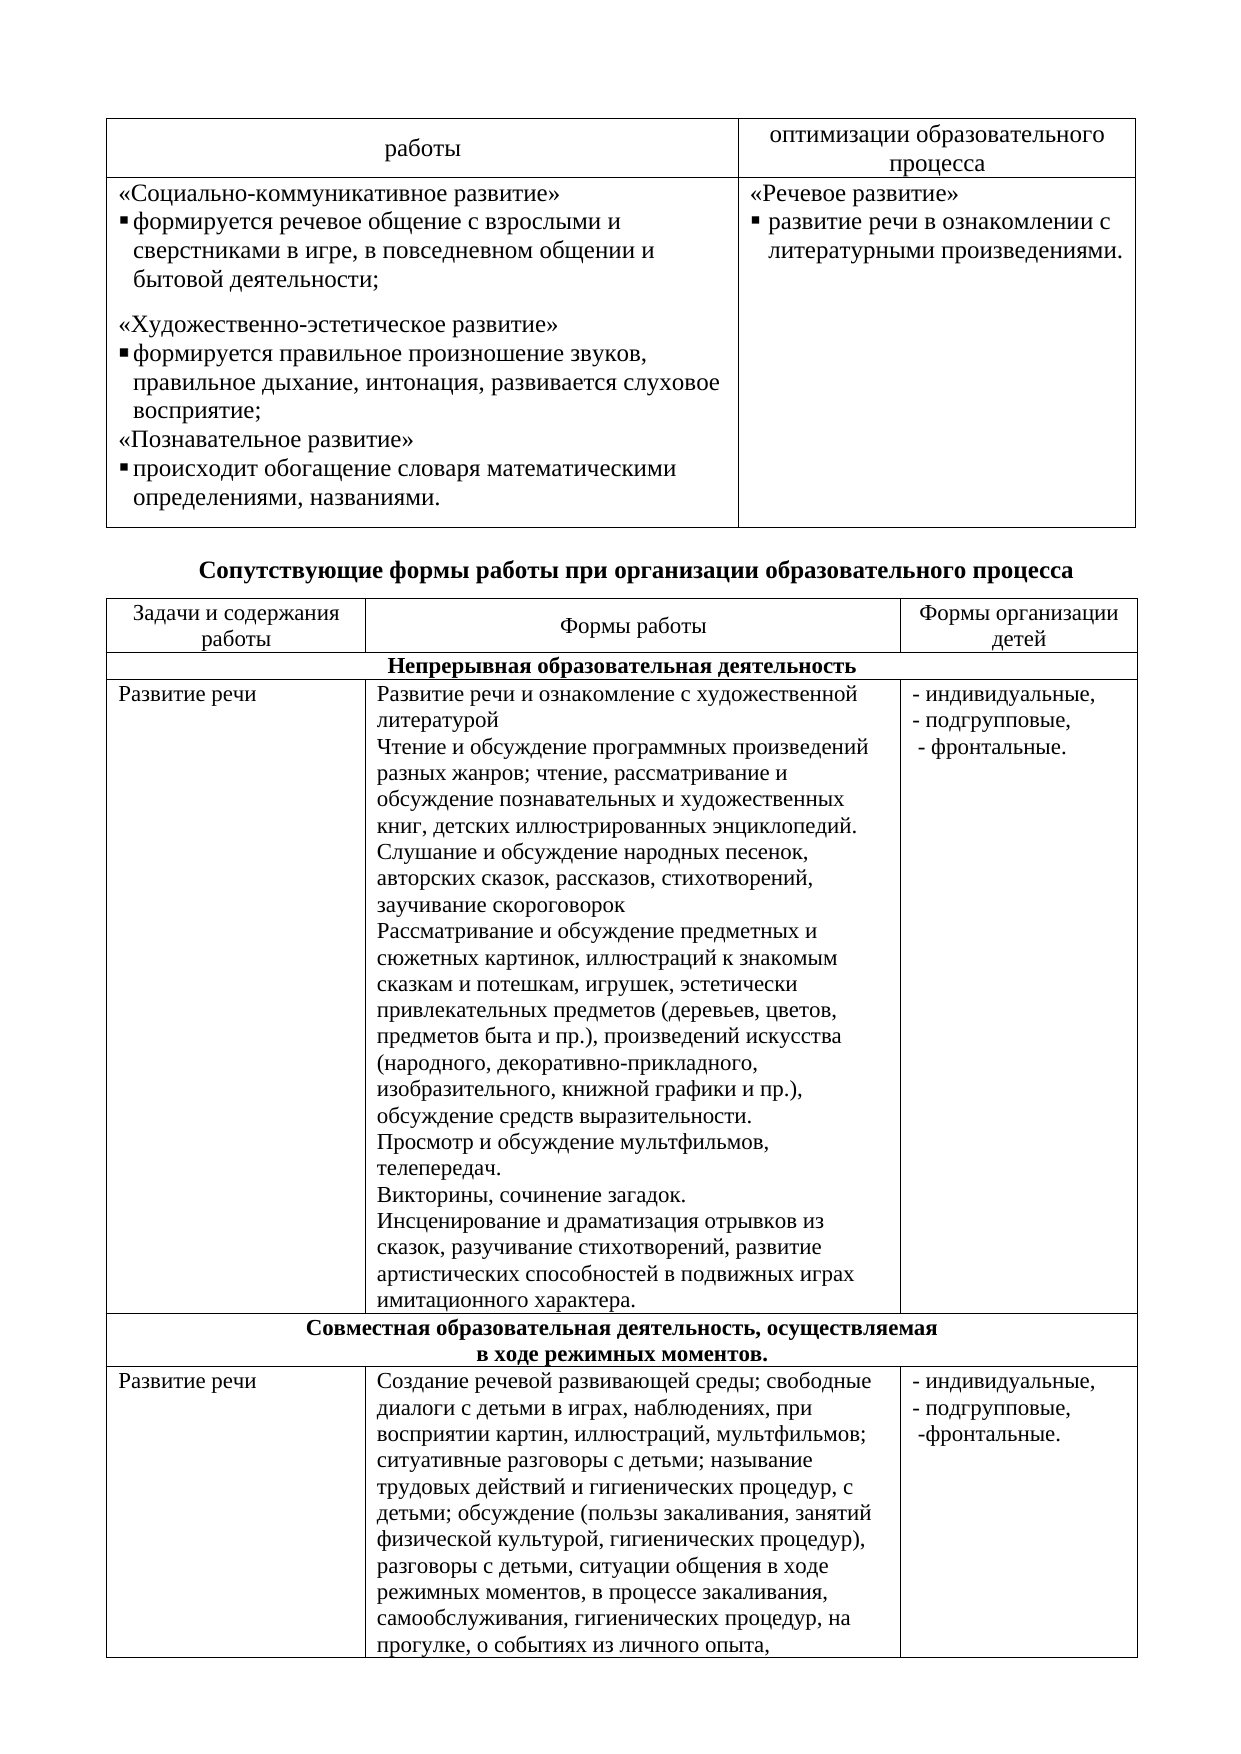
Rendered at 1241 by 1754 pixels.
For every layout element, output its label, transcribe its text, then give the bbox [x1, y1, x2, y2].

table_header Формы работы [366, 599, 900, 652]
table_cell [107, 119, 738, 177]
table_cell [739, 119, 1135, 177]
table_cell Совместная образовательная деятельность, осуществляемая в ходе режимных моментов. [107, 1314, 1137, 1366]
table_header Формы организации детей [901, 599, 1137, 652]
table_cell Развитие речи [107, 680, 365, 1312]
table_cell Развитие речи [107, 1367, 365, 1657]
text Сопутствующие формы работы при организации образовательного процесса [118, 555, 1122, 583]
table_cell - индивидуальные, - подгрупповые, - фронтальные. [901, 680, 1137, 1312]
table_cell Непрерывная образовательная деятельность [107, 653, 1137, 679]
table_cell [366, 1367, 900, 1657]
table_header Задачи и содержания работы [107, 599, 365, 652]
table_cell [901, 1367, 1137, 1657]
table_cell «Речевое развитие» развитие речи в ознакомлении с литературными произведениями. [739, 178, 1135, 527]
table_cell Развитие речи и ознакомление с художественной литературой Чтение и обсуждение программных произведений разных жанров; чтение, рассматривание и обсуждение познавательных и художественных книг, детских иллюстрированных энциклопедий. Слушание и обсуждение народных песенок, авторских сказок, рассказов, стихотворений, заучивание скороговорок Рассматривание и обсуждение предметных и сюжетных картинок, иллюстраций к знакомым сказкам и потешкам, игрушек, эстетически привлекательных предметов (деревьев, цветов, предметов быта и пр.), произведений искусства (народного, декоративно-прикладного, изобразительного, книжной графики и пр.), обсуждение средств выразительности. Просмотр и обсуждение мультфильмов, телепередач. Викторины, сочинение загадок. Инсценирование и драматизация отрывков из сказок, разучивание стихотворений, развитие артистических способностей в подвижных играх имитационного характера. [366, 680, 900, 1312]
table_cell «Социально-коммуникативное развитие» формируется речевое общение с взрослыми и сверстниками в игре, в повседневном общении и бытовой деятельности; «Художественно-эстетическое развитие» формируется правильное произношение звуков, правильное дыхание, интонация, развивается слуховое восприятие; «Познавательное развитие» происходит обогащение словаря математическими определениями, названиями. [107, 178, 738, 527]
